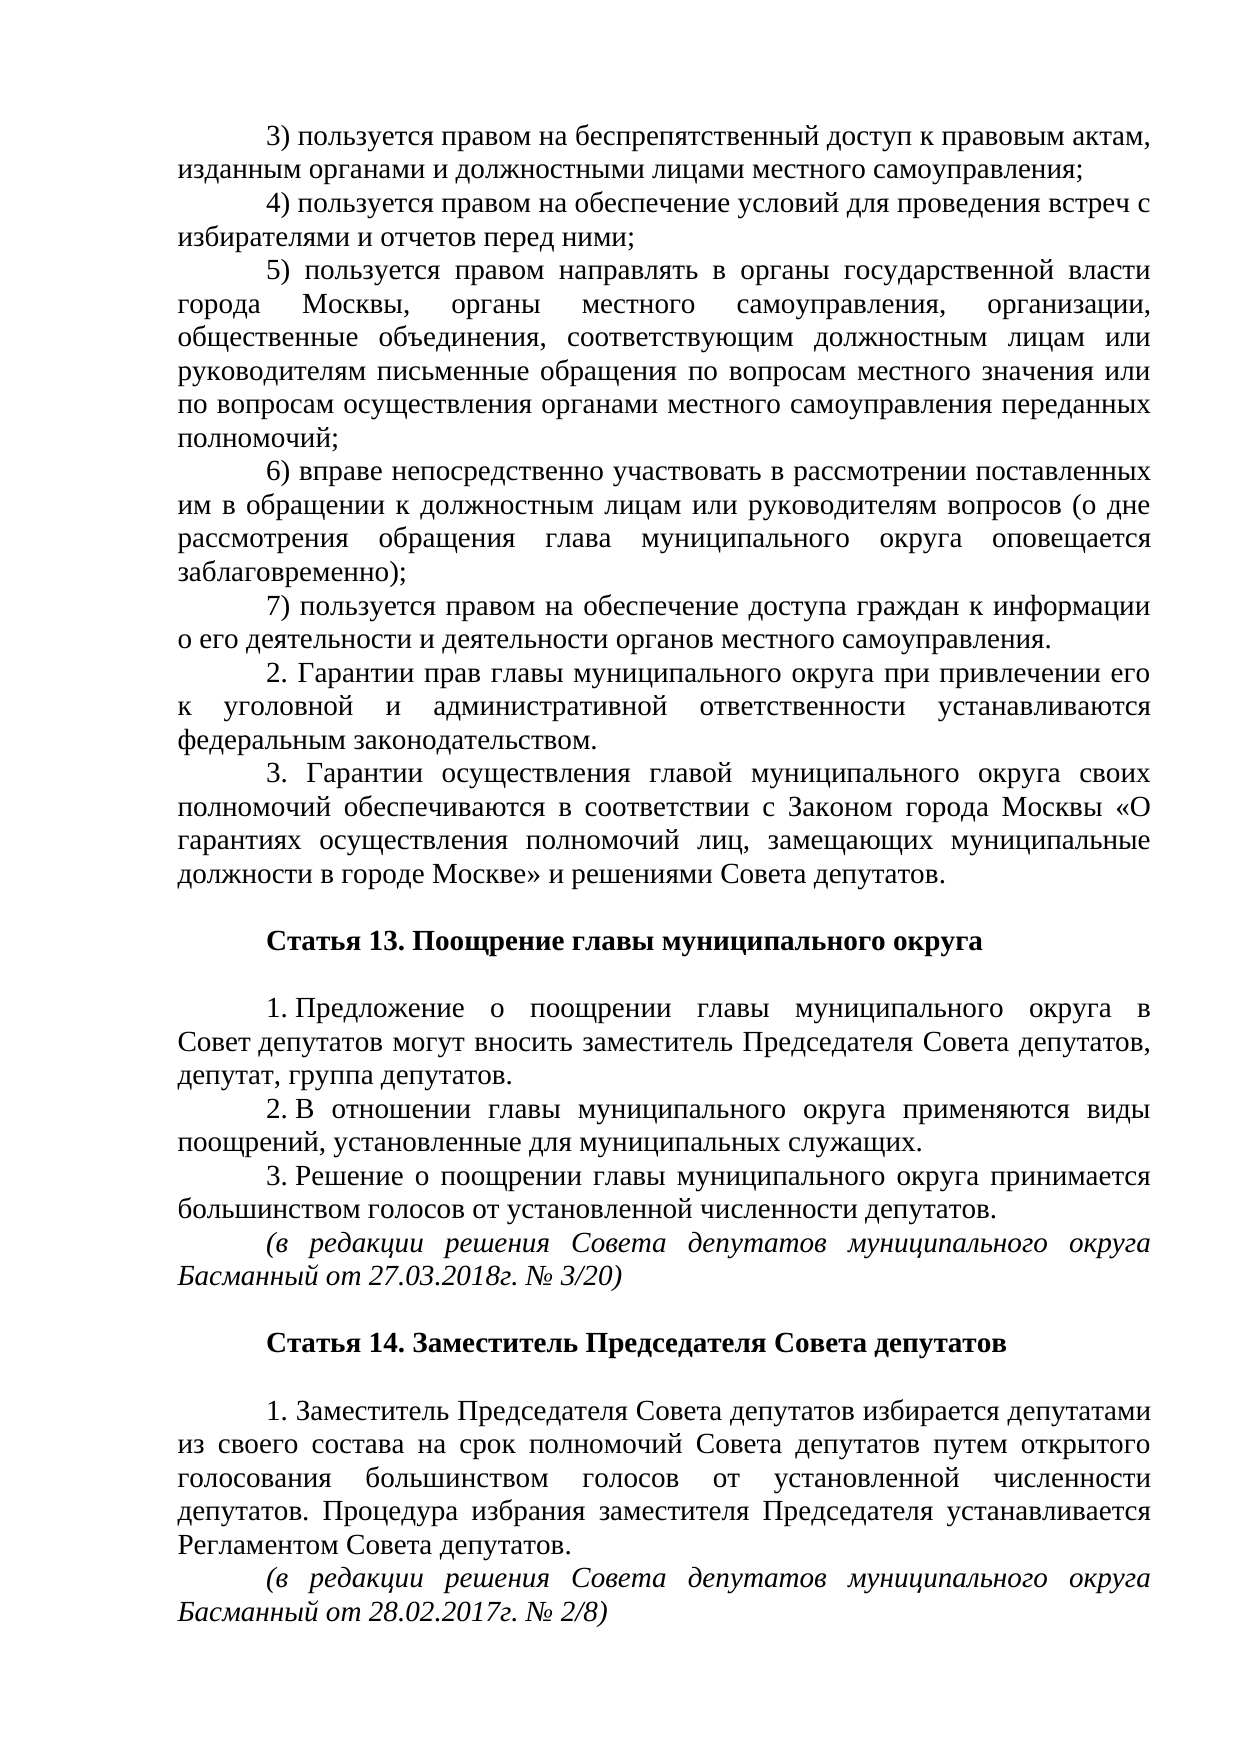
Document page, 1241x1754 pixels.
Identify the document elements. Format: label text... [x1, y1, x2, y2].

text 1. Заместитель Председателя Совета депутатов избирается депутатами из своего состава на срок полномочий Совета депутатов путем открытого голосования большинством голосов от установленной численности депутатов. Процедура избрания заместителя Председателя устанавливается Регламентом Совета депутатов. [177, 1393, 1152, 1560]
text 2. В отношении главы муниципального округа применяются виды поощрений, установленные для муниципальных служащих. [177, 1091, 1152, 1158]
text 7) пользуется правом на обеспечение доступа граждан к информации о его деятельности и деятельности органов местного самоуправления. [177, 588, 1152, 655]
text 3. Гарантии осуществления главой муниципального округа своих полномочий обеспечиваются в соответствии с Законом города Москвы «О гарантиях осуществления полномочий лиц, замещающих муниципальные должности в городе Москве» и решениями Совета депутатов. [177, 755, 1152, 889]
text 3. Решение о поощрении главы муниципального округа принимается большинством голосов от установленной численности депутатов. [177, 1158, 1152, 1225]
text (в редакции решения Совета депутатов муниципального округа Басманный от 27.03.2018г. № 3/20) [177, 1225, 1152, 1292]
text 5) пользуется правом направлять в органы государственной власти города Москвы, органы местного самоуправления, организации, общественные объединения, соответствующим должностным лицам или руководителям письменные обращения по вопросам местного значения или по вопросам осуществления органами местного самоуправления переданных полномочий; [177, 252, 1152, 453]
text Статья 13. Поощрение главы муниципального округа [177, 923, 1152, 957]
text 1. Предложение о поощрении главы муниципального округа в Совет депутатов могут вносить заместитель Председателя Совета депутатов, депутат, группа депутатов. [177, 990, 1152, 1091]
text Статья 14. Заместитель Председателя Совета депутатов [177, 1326, 1152, 1359]
text (в редакции решения Совета депутатов муниципального округа Басманный от 28.02.2017г. № 2/8) [177, 1560, 1152, 1627]
text 2. Гарантии прав главы муниципального округа при привлечении его к уголовной и административной ответственности устанавливаются федеральным законодательством. [177, 655, 1152, 755]
text 6) вправе непосредственно участвовать в рассмотрении поставленных им в обращении к должностным лицам или руководителям вопросов (о дне рассмотрения обращения глава муниципального округа оповещается заблаговременно); [177, 453, 1152, 588]
text 4) пользуется правом на обеспечение условий для проведения встреч с избирателями и отчетов перед ними; [177, 185, 1152, 252]
text 3) пользуется правом на беспрепятственный доступ к правовым актам, изданным органами и должностными лицами местного самоуправления; [177, 118, 1152, 185]
